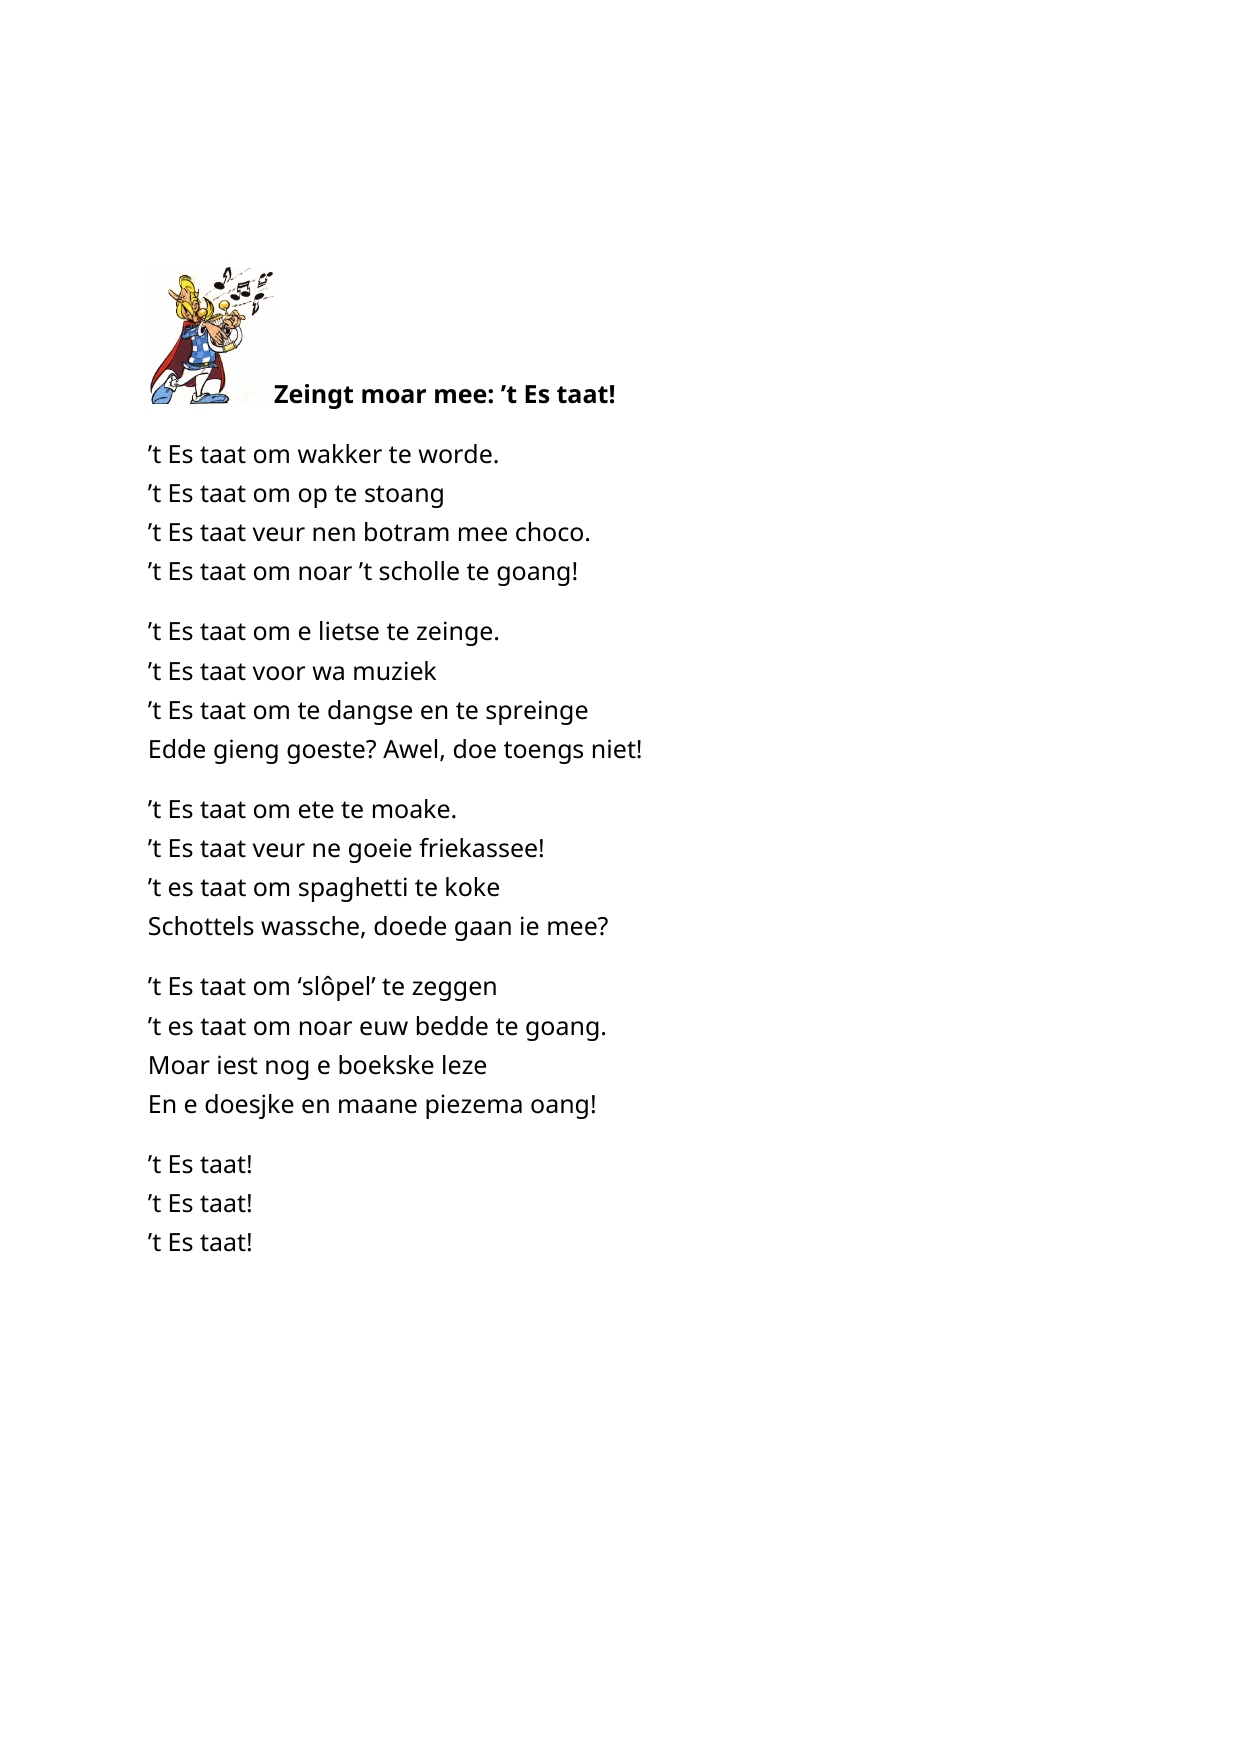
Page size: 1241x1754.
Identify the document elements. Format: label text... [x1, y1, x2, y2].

text ’t Es taat om ‘slôpel’ te zeggen ’t es taat om noar euw bedde te goang. Moar iest nog e boekske leze En e doesjke en maane piezema oang! [148, 969, 1093, 1121]
text ’t Es taat! ’t Es taat! ’t Es taat! [148, 1146, 1093, 1291]
text ’t Es taat om e lietse te zeinge. ’t Es taat voor wa muziek ’t Es taat om te dangse en te spreinge Edde gieng goeste? Awel, doe toengs niet! [148, 614, 1093, 766]
text ’t Es taat om wakker te worde. ’t Es taat om op te stoang ’t Es taat veur nen botram mee choco. ’t Es taat om noar ’t scholle te goang! [148, 436, 1093, 588]
text Zeingt moar mee: ’t Es taat! [148, 268, 1093, 411]
text ’t Es taat om ete te moake. ’t Es taat veur ne goeie friekassee! ’t es taat om spaghetti te koke Schottels wassche, doede gaan ie mee? [148, 791, 1093, 943]
picture [147, 267, 274, 404]
